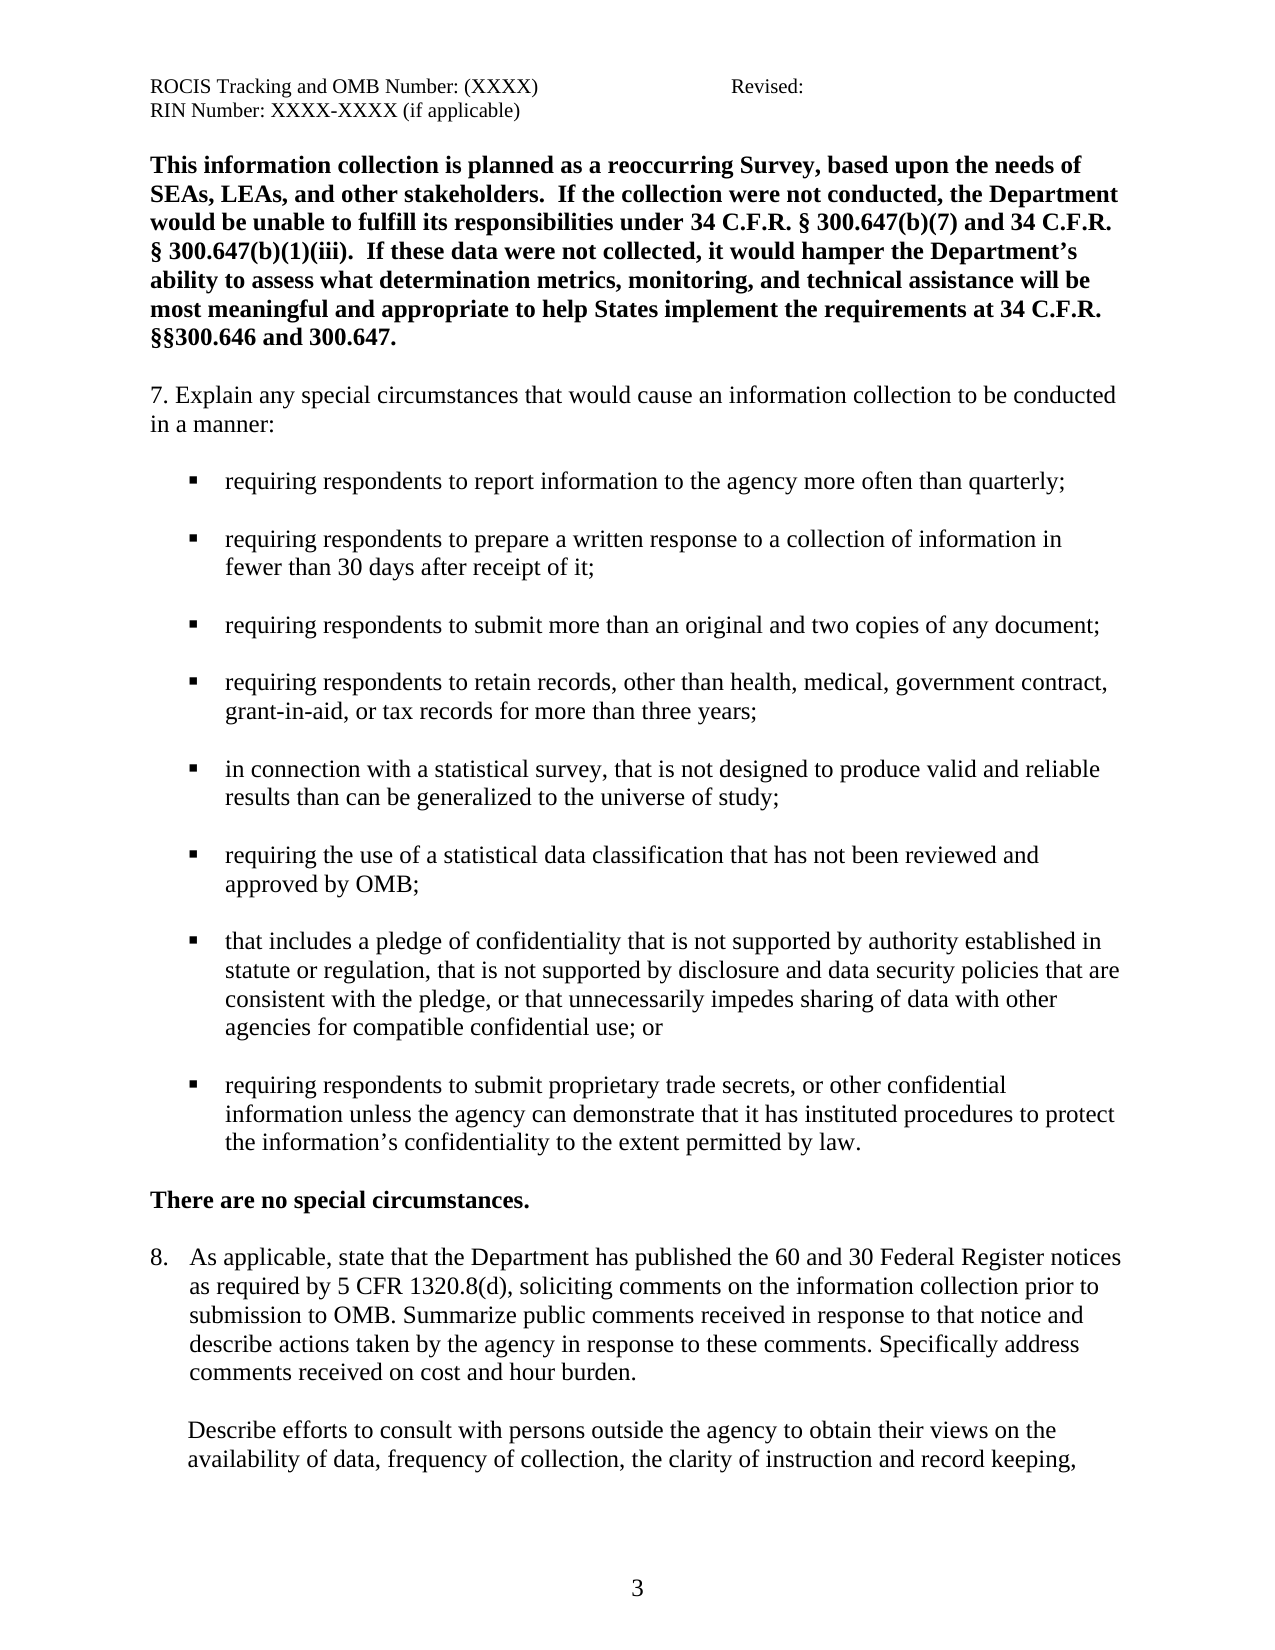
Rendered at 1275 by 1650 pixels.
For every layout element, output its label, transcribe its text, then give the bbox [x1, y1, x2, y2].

list requiring respondents to submit proprietary trade secrets, or other confidential information unless the agency can demonstrate that it has instituted procedures to protect the information’s confidentiality to the extent permitted by law. [187, 1070, 1125, 1156]
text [187, 1415, 1125, 1472]
list As applicable, state that the Department has published the 60 and 30 Federal Register notices as required by 5 CFR 1320.8(d), soliciting comments on the information collection prior to submission to OMB. Summarize public comments received in response to that notice and describe actions taken by the agency in response to these comments. Specifically address comments received on cost and hour burden. [150, 1242, 1125, 1386]
list requiring respondents to report information to the agency more often than quarterly; [187, 466, 1125, 495]
list that includes a pledge of confidentiality that is not supported by authority established in statute or regulation, that is not supported by disclosure and data security policies that are consistent with the pledge, or that unnecessarily impedes sharing of data with other agencies for compatible confidential use; or [187, 926, 1125, 1041]
list requiring respondents to prepare a written response to a collection of information in fewer than 30 days after receipt of it; [187, 524, 1125, 581]
list in connection with a statistical survey, that is not designed to produce valid and reliable results than can be generalized to the universe of study; [187, 754, 1125, 811]
text 7. Explain any special circumstances that would cause an information collection to be conducted in a manner: [150, 380, 1125, 437]
text This information collection is planned as a reoccurring Survey, based upon the needs of SEAs, LEAs, and other stakeholders. If the collection were not conducted, the Department would be unable to fulfill its responsibilities under 34 C.F.R. § 300.647(b)(7) and 34 C.F.R. § 300.647(b)(1)(iii). If these data were not collected, it would hamper the Department’s ability to assess what determination metrics, monitoring, and technical assistance will be most meaningful and appropriate to help States implement the requirements at 34 C.F.R. §§300.646 and 300.647. [150, 150, 1125, 351]
list requiring respondents to retain records, other than health, medical, government contract, grant-in-aid, or tax records for more than three years; [187, 667, 1125, 725]
list requiring the use of a statistical data classification that has not been reviewed and approved by OMB; [187, 840, 1125, 897]
list requiring respondents to submit more than an original and two copies of any document; [187, 610, 1125, 639]
text There are no special circumstances. [150, 1185, 1125, 1214]
